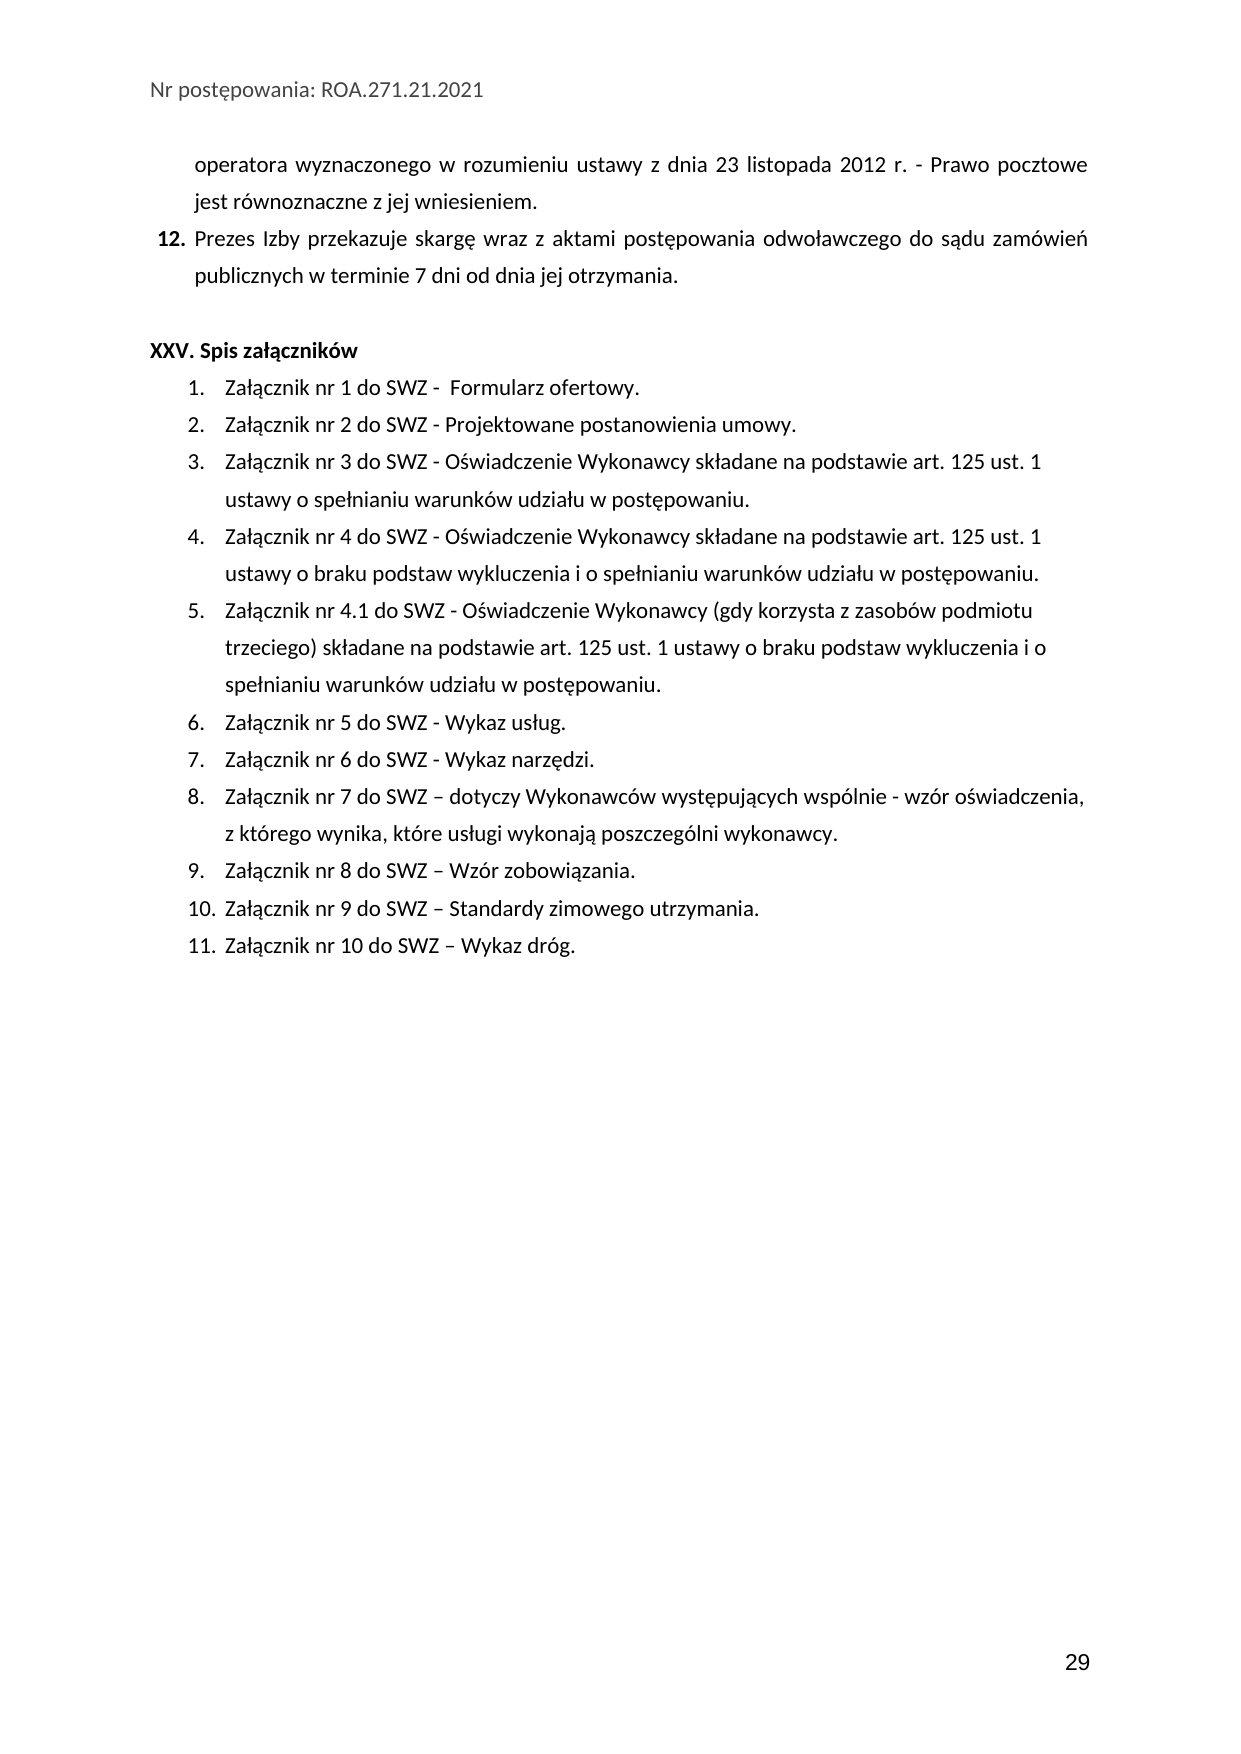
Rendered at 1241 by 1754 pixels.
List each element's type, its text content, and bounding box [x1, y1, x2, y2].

list Prezes Izby przekazuje skargę wraz z aktami postępowania odwoławczego do sądu zamówień publicznych w terminie 7 dni od dnia jej otrzymania. [157, 224, 1090, 289]
list Załącznik nr 4 do SWZ - Oświadczenie Wykonawcy składane na podstawie art. 125 ust. 1 ustawy o braku podstaw wykluczenia i o spełnianiu warunków udziału w postępowaniu. [187, 522, 1090, 587]
list Załącznik nr 4.1 do SWZ - Oświadczenie Wykonawcy (gdy korzysta z zasobów podmiotu trzeciego) składane na podstawie art. 125 ust. 1 ustawy o braku podstaw wykluczenia i o spełnianiu warunków udziału w postępowaniu. [187, 596, 1090, 699]
list Załącznik nr 2 do SWZ - Projektowane postanowienia umowy. [187, 410, 1090, 438]
subtitle XXV. Spis załączników [150, 336, 1090, 364]
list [157, 150, 1090, 215]
list Załącznik nr 6 do SWZ - Wykaz narzędzi. [187, 745, 1090, 773]
list Załącznik nr 8 do SWZ – Wzór zobowiązania. [187, 857, 1090, 884]
list Załącznik nr 1 do SWZ - Formularz ofertowy. [187, 373, 1090, 401]
list Załącznik nr 5 do SWZ - Wykaz usług. [187, 708, 1090, 736]
list Załącznik nr 7 do SWZ – dotyczy Wykonawców występujących wspólnie - wzór oświadczenia, z którego wynika, które usługi wykonają poszczególni wykonawcy. [187, 782, 1090, 847]
list Załącznik nr 10 do SWZ – Wykaz dróg. [187, 931, 1090, 959]
list Załącznik nr 3 do SWZ - Oświadczenie Wykonawcy składane na podstawie art. 125 ust. 1 ustawy o spełnianiu warunków udziału w postępowaniu. [187, 447, 1090, 513]
list Załącznik nr 9 do SWZ – Standardy zimowego utrzymania. [187, 894, 1090, 922]
